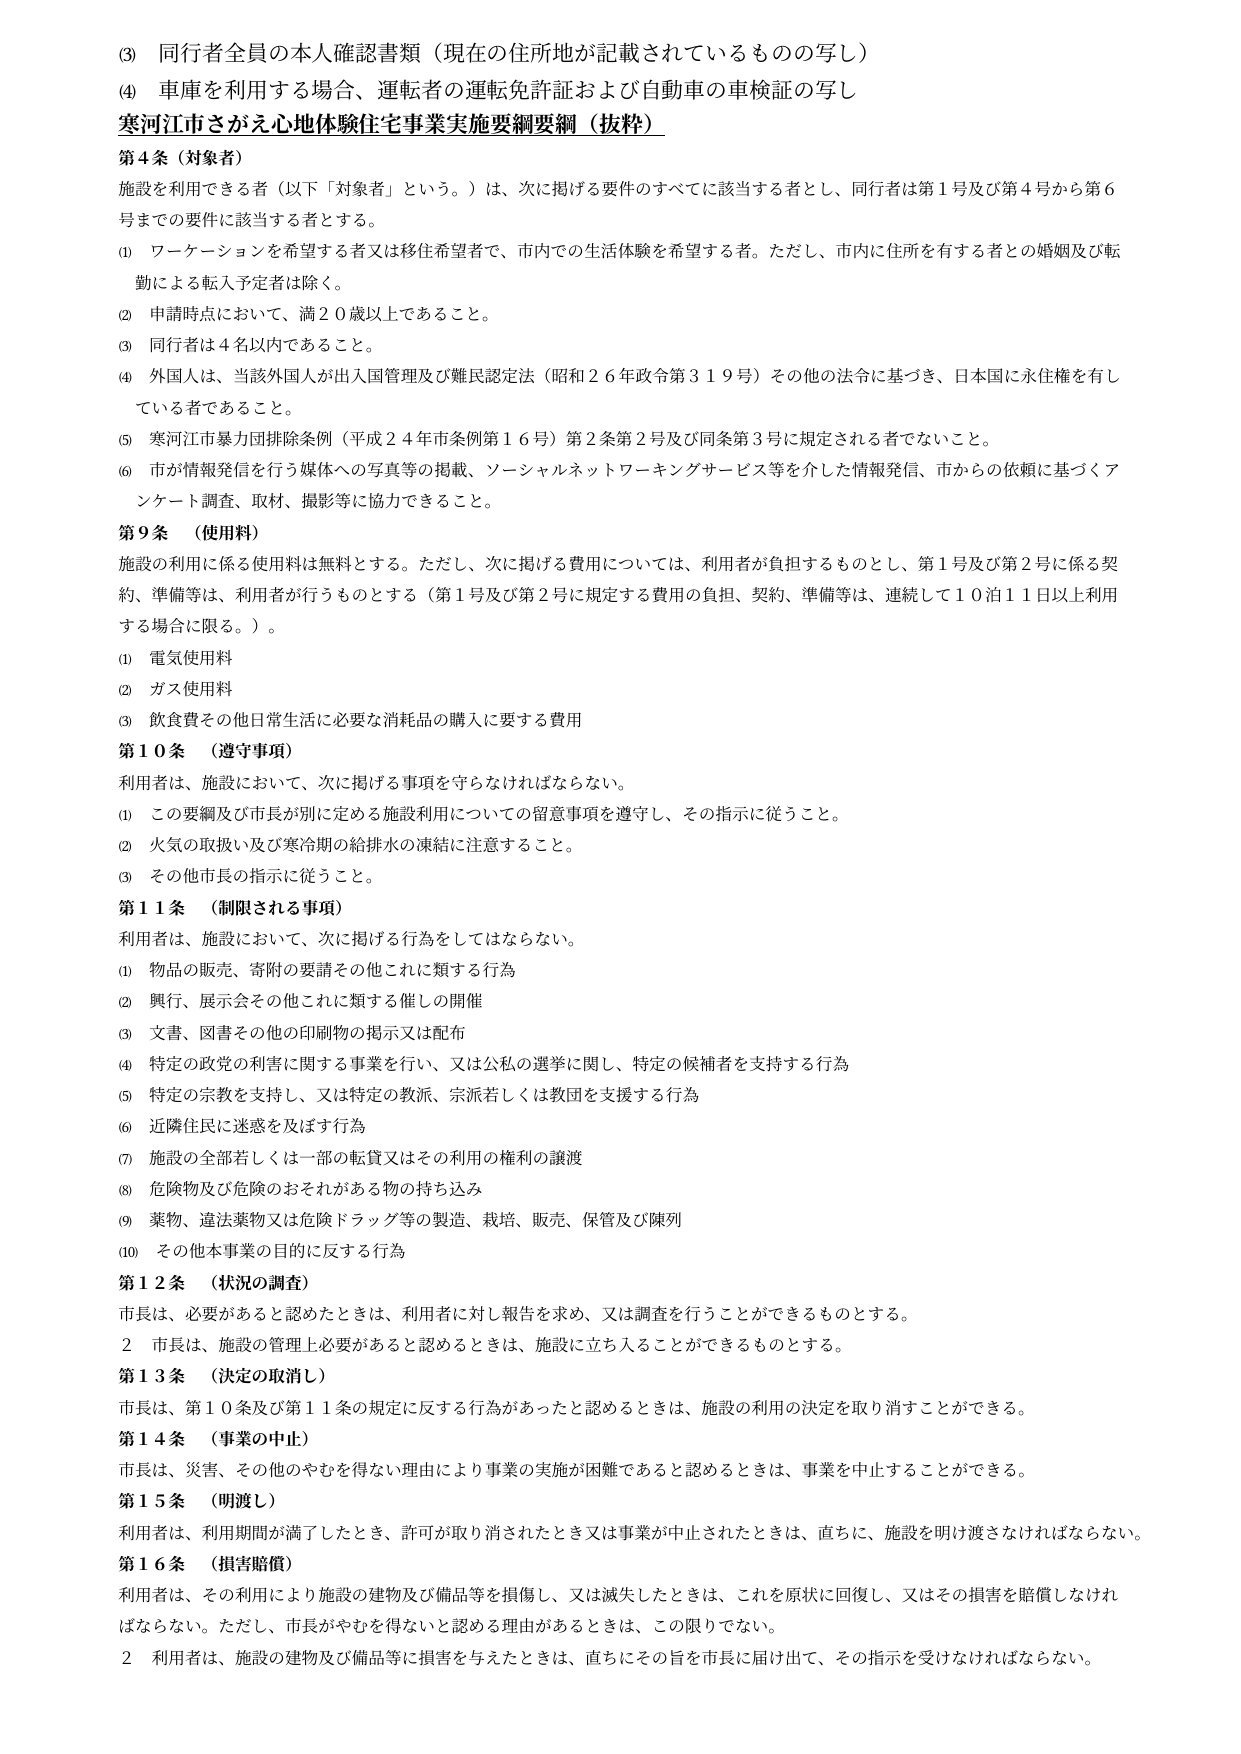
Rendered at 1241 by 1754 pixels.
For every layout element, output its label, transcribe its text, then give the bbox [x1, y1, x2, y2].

text ⑻ 危険物及び危険のおそれがある物の持ち込み [118, 1170, 1122, 1202]
text ⑴ 電気使用料 [118, 639, 1122, 670]
text ⑵ 興行、展示会その他これに類する催しの開催 [118, 983, 1122, 1014]
text 第４条（対象者） [118, 139, 1122, 170]
text ⑹ 市が情報発信を行う媒体への写真等の掲載、ソーシャルネットワーキングサービス等を介した情報発信、市からの依頼に基づくアンケート調査、取材、撮影等に協力できること。 [118, 452, 1122, 514]
text ２ 利用者は、施設の建物及び備品等に損害を与えたときは、直ちにその旨を市長に届け出て、その指示を受けなければならない。 [118, 1639, 1122, 1670]
text 市長は、災害、その他のやむを得ない理由により事業の実施が困難であると認めるときは、事業を中止することができる。 [118, 1452, 1122, 1483]
text ⑶ 飲食費その他日常生活に必要な消耗品の購入に要する費用 [118, 702, 1122, 733]
text 施設を利用できる者（以下「対象者」という。）は、次に掲げる要件のすべてに該当する者とし、同行者は第１号及び第４号から第６号までの要件に該当する者とする。 [118, 170, 1122, 233]
text ⑴ ワーケーションを希望する者又は移住希望者で、市内での生活体験を希望する者。ただし、市内に住所を有する者との婚姻及び転勤による転入予定者は除く。 [118, 233, 1122, 295]
text 市長は、第１０条及び第１１条の規定に反する行為があったと認めるときは、施設の利用の決定を取り消すことができる。 [118, 1389, 1122, 1420]
text ⑷ 外国人は、当該外国人が出入国管理及び難民認定法（昭和２６年政令第３１９号）その他の法令に基づき、日本国に永住権を有している者であること。 [118, 358, 1122, 420]
text 第１４条 （事業の中止） [118, 1420, 1122, 1452]
text ⑺ 施設の全部若しくは一部の転貸又はその利用の権利の譲渡 [118, 1139, 1122, 1170]
text ⑶ 文書、図書その他の印刷物の掲示又は配布 [118, 1014, 1122, 1045]
text ⑸ 寒河江市暴力団排除条例（平成２４年市条例第１６号）第２条第２号及び同条第３号に規定される者でないこと。 [118, 420, 1122, 452]
text 第１３条 （決定の取消し） [118, 1358, 1122, 1389]
text 第１０条 （遵守事項） [118, 733, 1122, 764]
text 市長は、必要があると認めたときは、利用者に対し報告を求め、又は調査を行うことができるものとする。 [118, 1295, 1122, 1327]
text ⑶ その他市長の指示に従うこと。 [118, 858, 1122, 889]
text 利用者は、その利用により施設の建物及び備品等を損傷し、又は滅失したときは、これを原状に回復し、又はその損害を賠償しなければならない。ただし、市長がやむを得ないと認める理由があるときは、この限りでない。 [118, 1577, 1122, 1639]
text 寒河江市さがえ心地体験住宅事業実施要綱要綱（抜粋） [118, 108, 1122, 139]
text ⑽ その他本事業の目的に反する行為 [118, 1233, 1122, 1264]
text ⑴ 物品の販売、寄附の要請その他これに類する行為 [118, 952, 1122, 983]
text 第１２条 （状況の調査） [118, 1264, 1122, 1295]
text 利用者は、施設において、次に掲げる事項を守らなければならない。 [118, 764, 1122, 795]
text 利用者は、施設において、次に掲げる行為をしてはならない。 [118, 920, 1122, 952]
text ⑶ 同行者は４名以内であること。 [118, 327, 1122, 358]
text ⑷ 車庫を利用する場合、運転者の運転免許証および自動車の車検証の写し [118, 70, 1122, 108]
text ⑼ 薬物、違法薬物又は危険ドラッグ等の製造、栽培、販売、保管及び陳列 [118, 1202, 1122, 1233]
text 第９条 （使用料） [118, 514, 1122, 545]
text ⑵ 火気の取扱い及び寒冷期の給排水の凍結に注意すること。 [118, 827, 1122, 858]
text ⑸ 特定の宗教を支持し、又は特定の教派、宗派若しくは教団を支援する行為 [118, 1077, 1122, 1108]
text ⑹ 近隣住民に迷惑を及ぼす行為 [118, 1108, 1122, 1139]
text ２ 市長は、施設の管理上必要があると認めるときは、施設に立ち入ることができるものとする。 [118, 1327, 1122, 1358]
text ⑶ 同行者全員の本人確認書類（現在の住所地が記載されているものの写し） [118, 33, 1122, 70]
text 施設の利用に係る使用料は無料とする。ただし、次に掲げる費用については、利用者が負担するものとし、第１号及び第２号に係る契約、準備等は、利用者が行うものとする（第１号及び第２号に規定する費用の負担、契約、準備等は、連続して１０泊１１日以上利用する場合に限る。）。 [118, 545, 1122, 639]
text ⑷ 特定の政党の利害に関する事業を行い、又は公私の選挙に関し、特定の候補者を支持する行為 [118, 1045, 1122, 1077]
text 利用者は、利用期間が満了したとき、許可が取り消されたとき又は事業が中止されたときは、直ちに、施設を明け渡さなければならない。 [118, 1514, 1137, 1545]
text 第１１条 （制限される事項） [118, 889, 1122, 920]
text 第１５条 （明渡し） [118, 1483, 1122, 1514]
text ⑵ 申請時点において、満２０歳以上であること。 [118, 295, 1122, 327]
text ⑴ この要綱及び市長が別に定める施設利用についての留意事項を遵守し、その指示に従うこと。 [118, 795, 1122, 827]
text 第１６条 （損害賠償） [118, 1545, 1122, 1577]
text ⑵ ガス使用料 [118, 670, 1122, 702]
